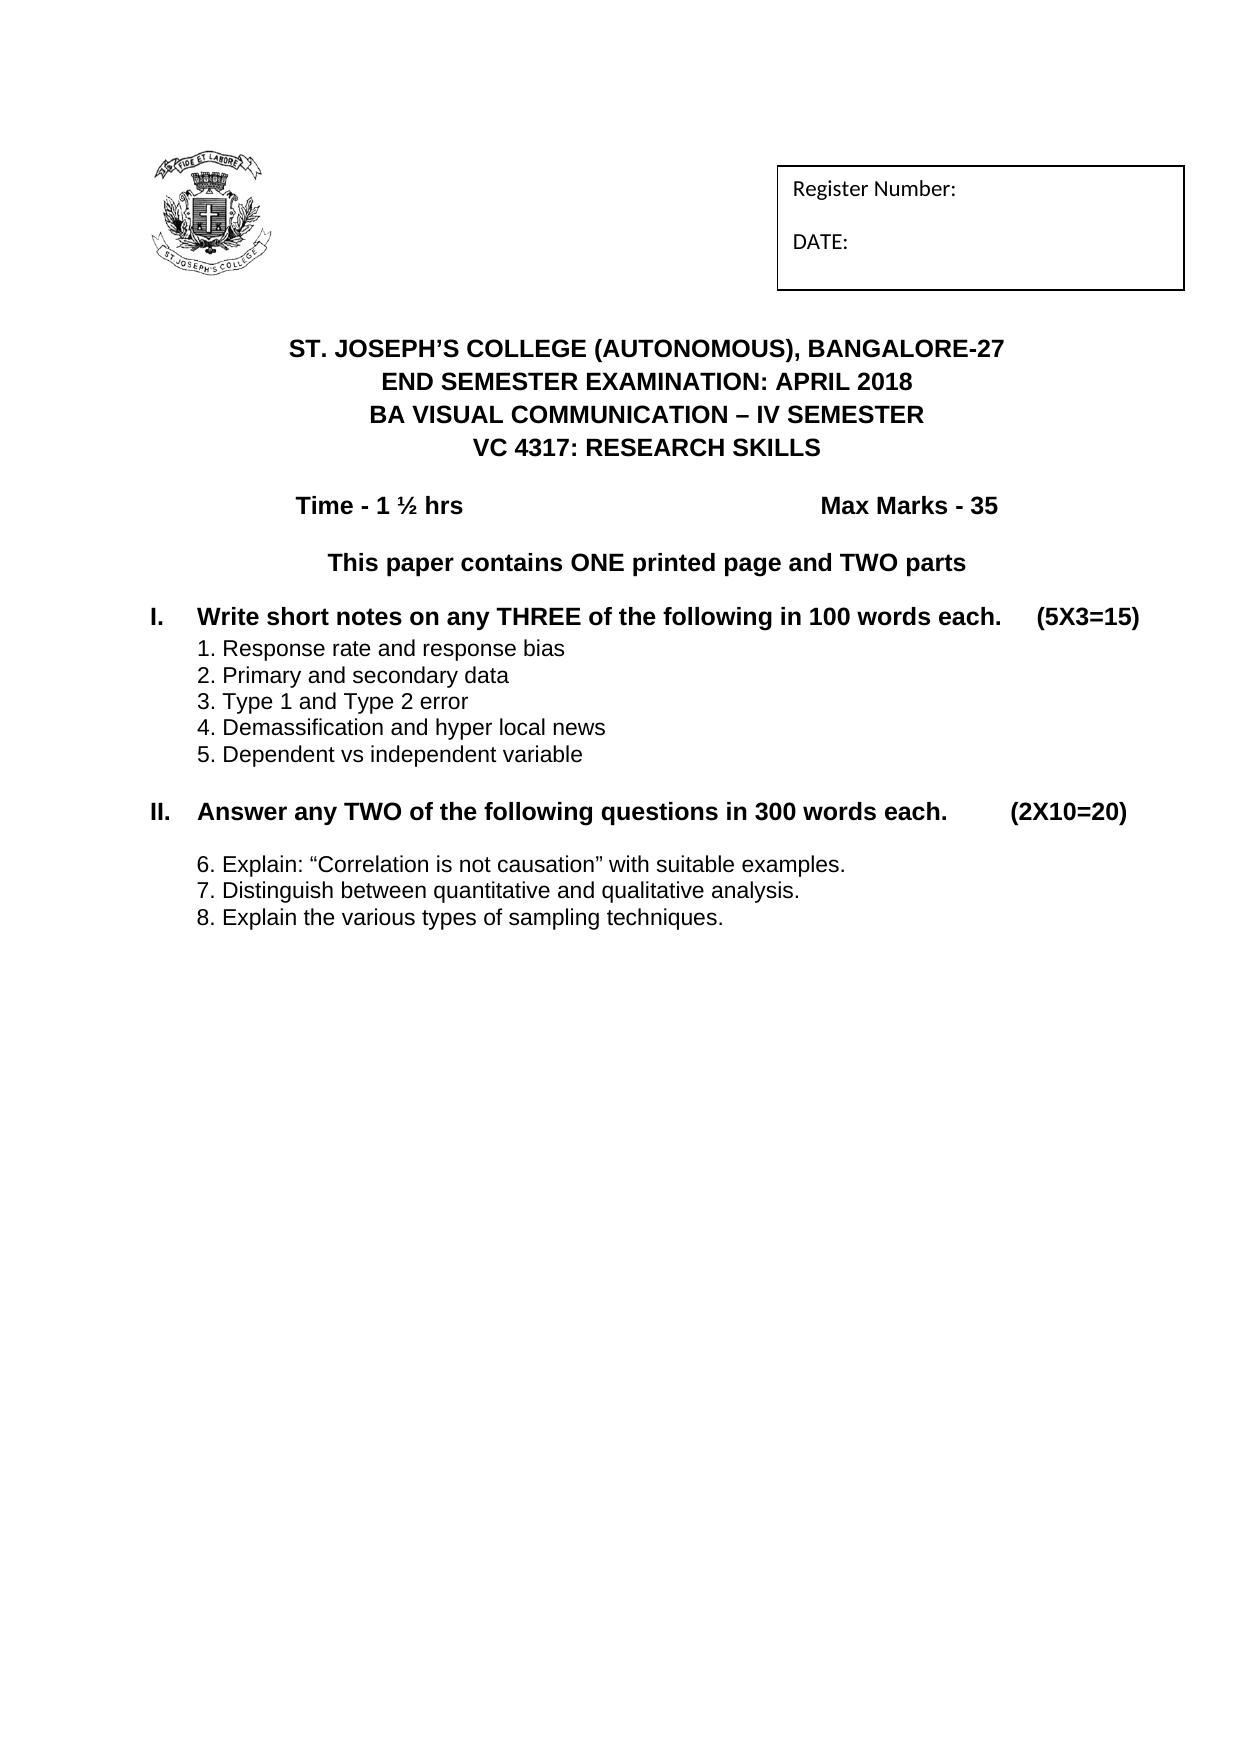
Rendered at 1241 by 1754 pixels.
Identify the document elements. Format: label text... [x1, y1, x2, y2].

title VC 4317: RESEARCH SKILLS [150, 433, 1144, 462]
text ST. JOSEPH’S COLLEGE (AUTONOMOUS), BANGALORE-27 [150, 334, 1144, 363]
list 5. Dependent vs independent variable [197, 741, 1144, 767]
text This paper contains ONE printed page and TWO parts [150, 548, 1144, 577]
list Write short notes on any THREE of the following in 100 words each. (5X3=15) [150, 602, 1144, 631]
list Answer any TWO of the following questions in 300 words each. (2X10=20) [150, 797, 1144, 826]
text BA VISUAL COMMUNICATION – IV SEMESTER [150, 400, 1144, 429]
list 3. Type 1 and Type 2 error [197, 688, 1144, 714]
text 8. Explain the various types of sampling techniques. [196, 904, 1144, 930]
list 2. Primary and secondary data [197, 662, 1144, 688]
title Time - 1 ½ hrs Max Marks - 35 [150, 491, 1144, 519]
list 1. Response rate and response bias [197, 635, 1144, 662]
text 6. Explain: “Correlation is not causation” with suitable examples. [196, 851, 1144, 877]
text END SEMESTER EXAMINATION: APRIL 2018 [150, 367, 1144, 396]
picture [150, 148, 276, 277]
text 7. Distinguish between quantitative and qualitative analysis. [196, 877, 1144, 904]
list 4. Demassification and hyper local news [197, 714, 1144, 741]
